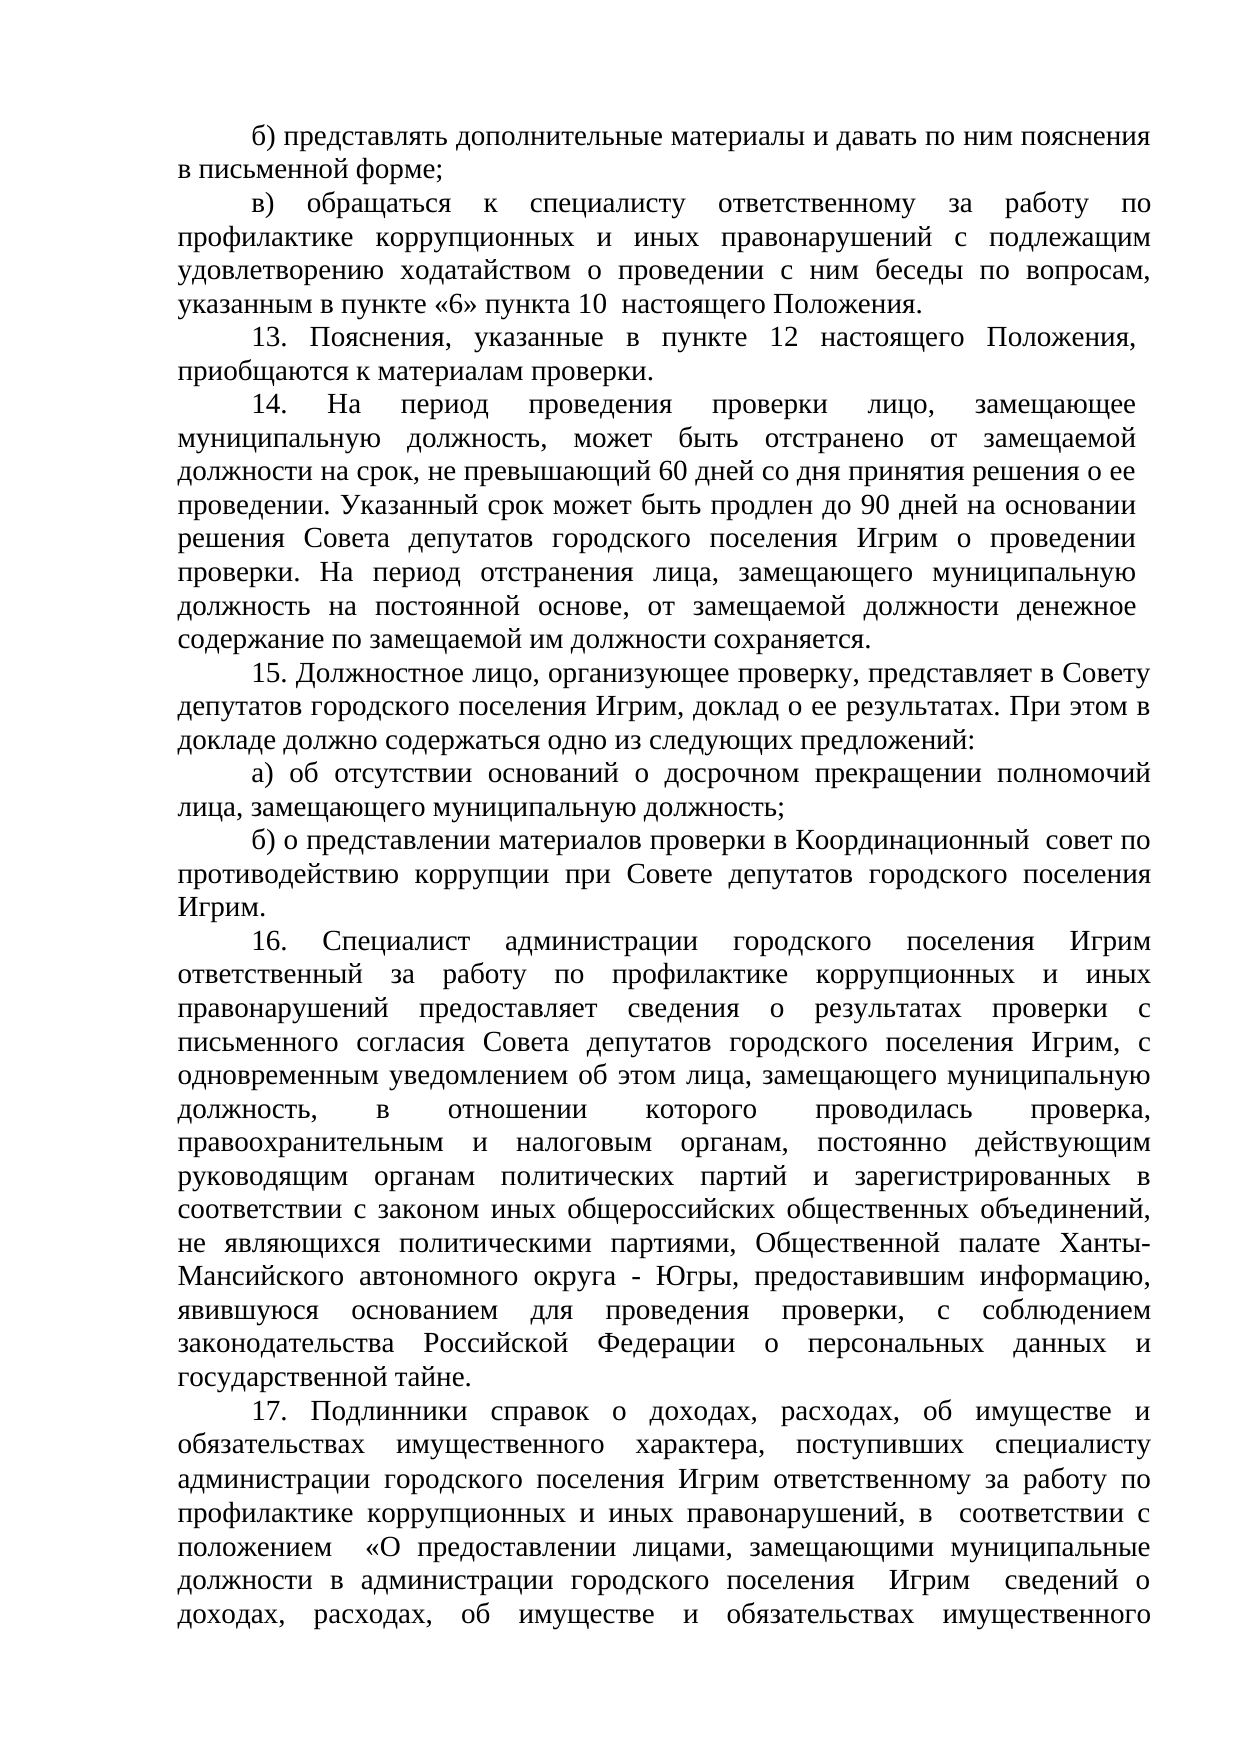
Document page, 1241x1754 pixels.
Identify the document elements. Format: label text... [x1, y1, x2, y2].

text 14. На период проведения проверки лицо, замещающее муниципальную должность, может быть отстранено от замещаемой должности на срок, не превышающий 60 дней со дня принятия решения о ее проведении. Указанный срок может быть продлен до 90 дней на основании решения Совета депутатов городского поселения Игрим о проведении проверки. На период отстранения лица, замещающего муниципальную должность на постоянной основе, от замещаемой должности денежное содержание по замещаемой им должности сохраняется. [177, 386, 1137, 655]
text а) об отсутствии оснований о досрочном прекращении полномочий лица, замещающего муниципальную должность; [177, 755, 1152, 822]
text б) о представлении материалов проверки в Координационный совет по противодействию коррупции при Совете депутатов городского поселения Игрим. [177, 822, 1152, 923]
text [177, 1393, 1152, 1629]
text 16. Специалист администрации городского поселения Игрим ответственный за работу по профилактике коррупционных и иных правонарушений предоставляет сведения о результатах проверки с письменного согласия Совета депутатов городского поселения Игрим, с одновременным уведомлением об этом лица, замещающего муниципальную должность, в отношении которого проводилась проверка, правоохранительным и налоговым органам, постоянно действующим руководящим органам политических партий и зарегистрированных в соответствии с законом иных общероссийских общественных объединений, не являющихся политическими партиями, Общественной палате Ханты-Мансийского автономного округа - Югры, предоставившим информацию, явившуюся основанием для проведения проверки, с соблюдением законодательства Российской Федерации о персональных данных и государственной тайне. [177, 923, 1152, 1393]
text б) представлять дополнительные материалы и давать по ним пояснения в письменной форме; [177, 118, 1152, 185]
text в) обращаться к специалисту ответственному за работу по профилактике коррупционных и иных правонарушений с подлежащим удовлетворению ходатайством о проведении с ним беседы по вопросам, указанным в пункте «6» пункта 10 настоящего Положения. [177, 185, 1152, 319]
text 13. Пояснения, указанные в пункте 12 настоящего Положения, приобщаются к материалам проверки. [177, 319, 1137, 386]
text 15. Должностное лицо, организующее проверку, представляет в Совету депутатов городского поселения Игрим, доклад о ее результатах. При этом в докладе должно содержаться одно из следующих предложений: [177, 655, 1152, 755]
